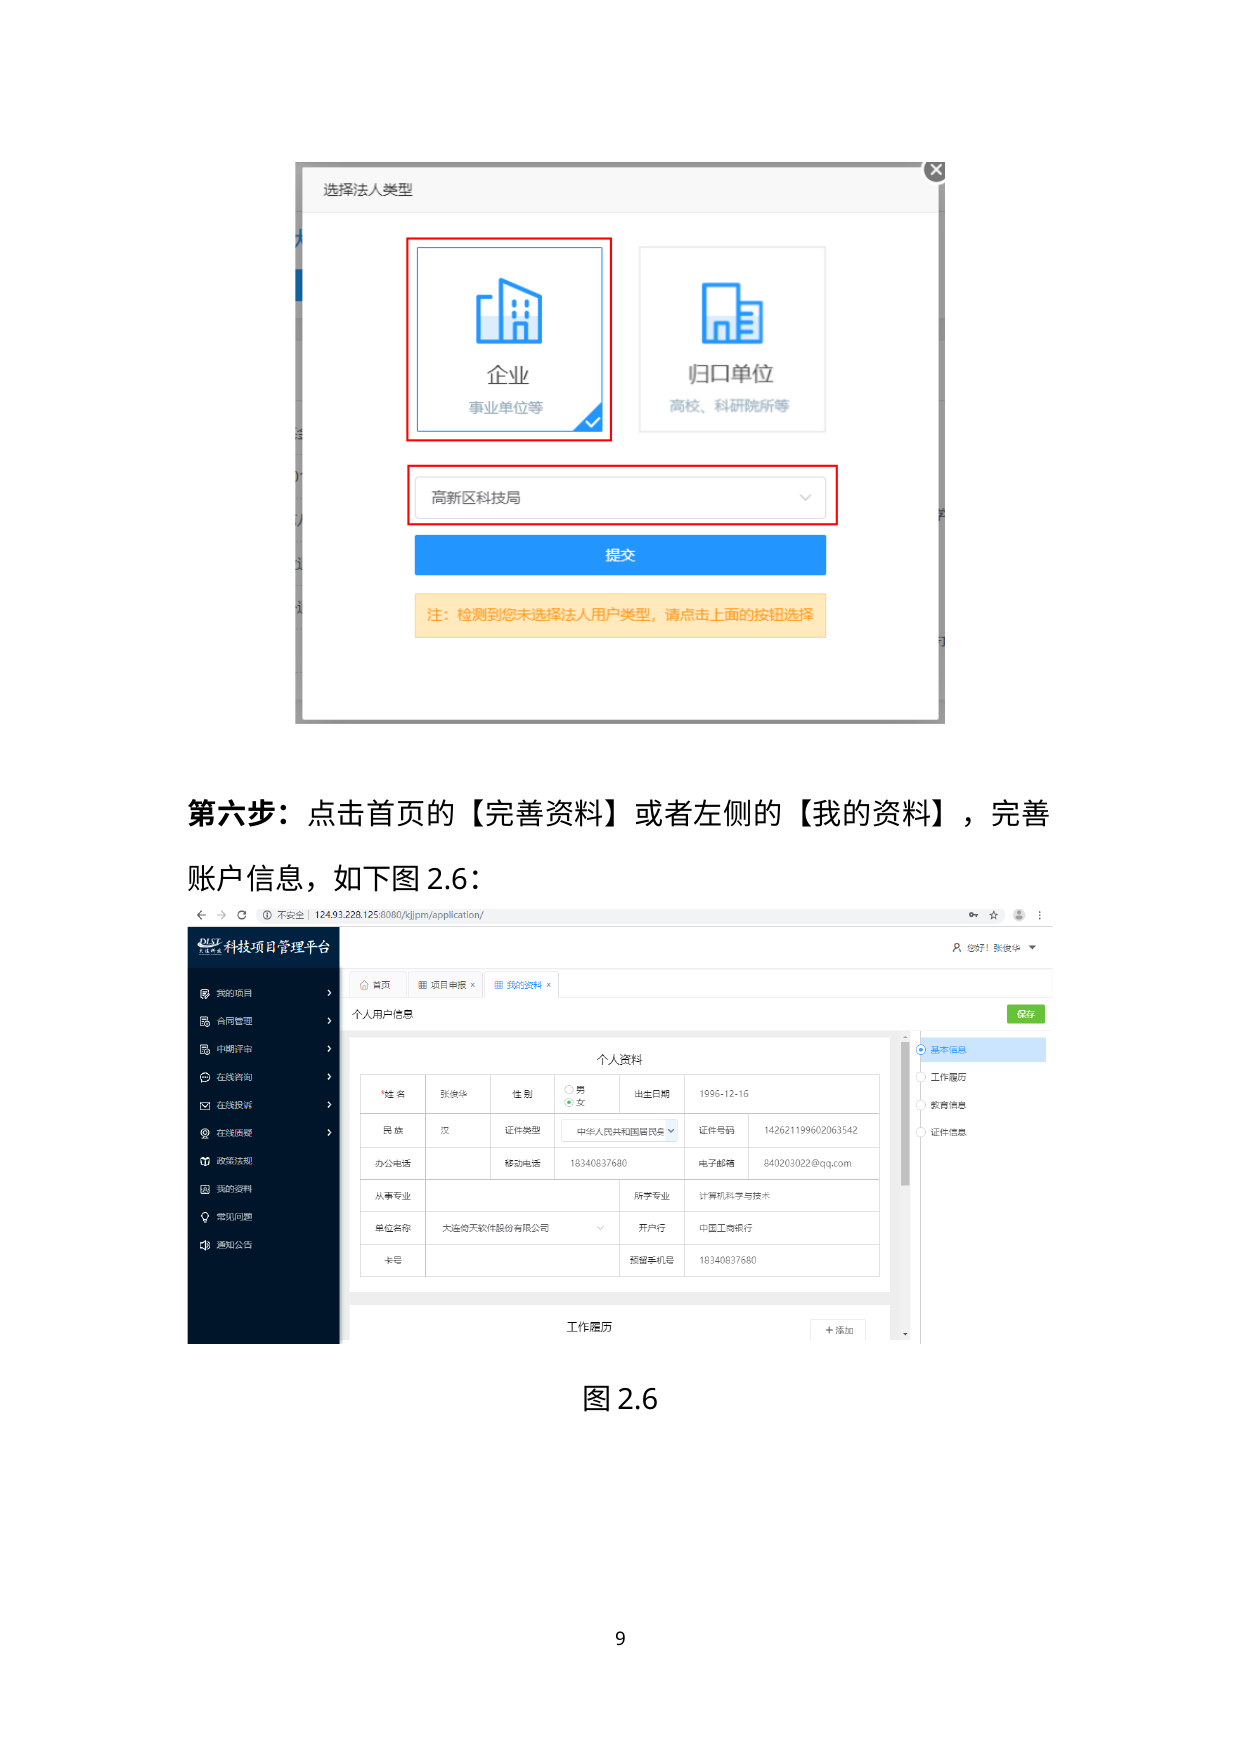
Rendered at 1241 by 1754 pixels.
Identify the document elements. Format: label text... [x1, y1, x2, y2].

text 图2.6 [187, 1364, 1053, 1429]
picture [187, 909, 1053, 1344]
text 第六步：点击首页的【完善资料】或者左侧的【我的资料】，完善账户信息，如下图2.6： [187, 779, 1053, 909]
picture [295, 162, 945, 724]
